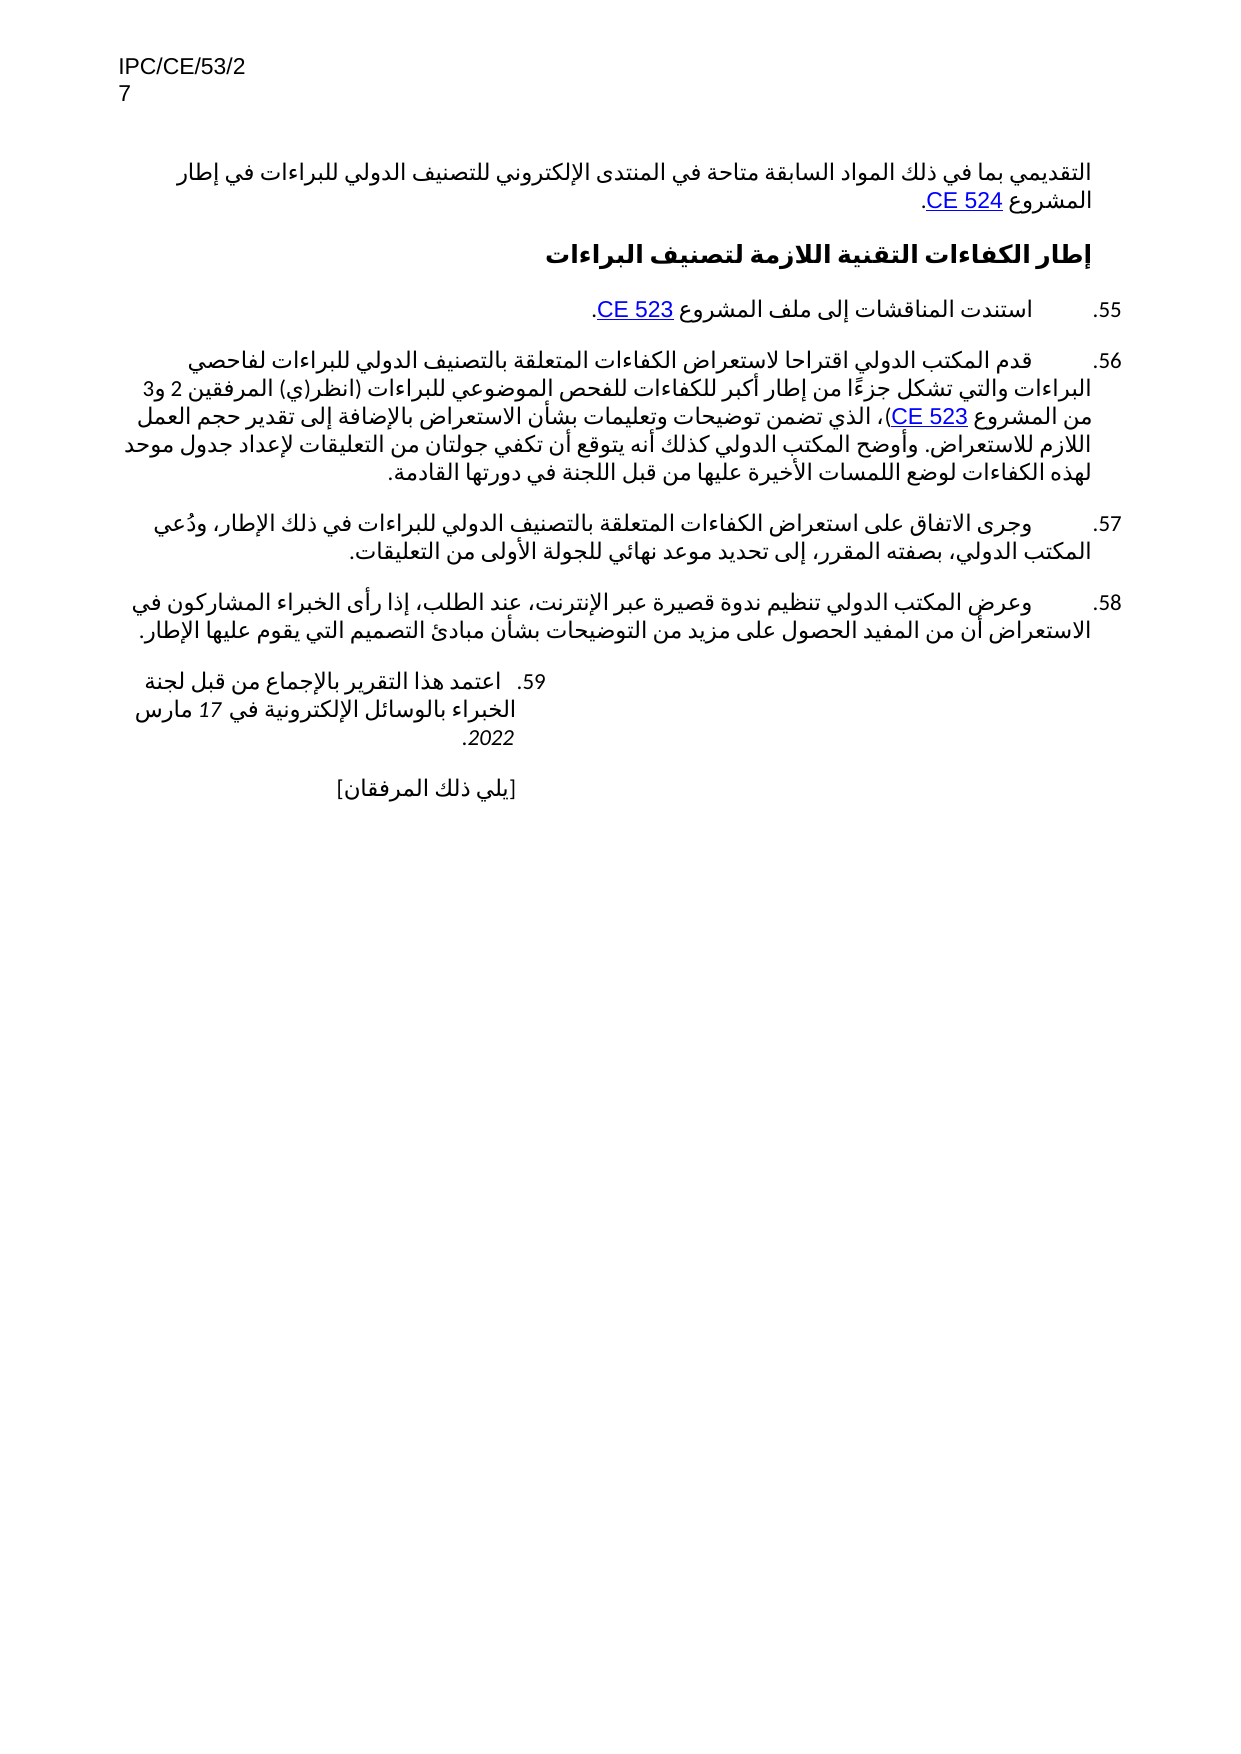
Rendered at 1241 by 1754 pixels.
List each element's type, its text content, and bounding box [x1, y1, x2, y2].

text قدم المكتب الدولي اقتراحا لاستعراض الكفاءات المتعلقة بالتصنيف الدولي للبراءات لفاحصي البراءات والتي تشكل جزءًا من إطار أكبر للكفاءات للفحص الموضوعي للبراءات (انظر(ي) المرفقين 2 و3 من المشروع CE 523)، الذي تضمن توضيحات وتعليمات بشأن الاستعراض بالإضافة إلى تقدير حجم العمل اللازم للاستعراض. وأوضح المكتب الدولي كذلك أنه يتوقع أن تكفي جولتان من التعليقات لإعداد جدول موحد لهذه الكفاءات لوضع اللمسات الأخيرة عليها من قبل اللجنة في دورتها القادمة. [118, 346, 1092, 486]
text وعرض المكتب الدولي تنظيم ندوة قصيرة عبر الإنترنت، عند الطلب، إذا رأى الخبراء المشاركون في الاستعراض أن من المفيد الحصول على مزيد من التوضيحات بشأن مبادئ التصميم التي يقوم عليها الإطار. [118, 588, 1092, 644]
text وجرى الاتفاق على استعراض الكفاءات المتعلقة بالتصنيف الدولي للبراءات في ذلك الإطار، ودُعي المكتب الدولي، بصفته المقرر، إلى تحديد موعد نهائي للجولة الأولى من التعليقات. [118, 509, 1092, 565]
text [118, 158, 1092, 214]
text اعتمد هذا التقرير بالإجماع من قبل لجنة الخبراء بالوسائل الإلكترونية في 17 مارس 2022. [118, 667, 516, 751]
text [يلي ذلك المرفقان] [118, 774, 516, 802]
subtitle إطار الكفاءات التقنية اللازمة لتصنيف البراءات [118, 239, 1092, 270]
text استندت المناقشات إلى ملف المشروع CE 523. [118, 295, 1092, 323]
